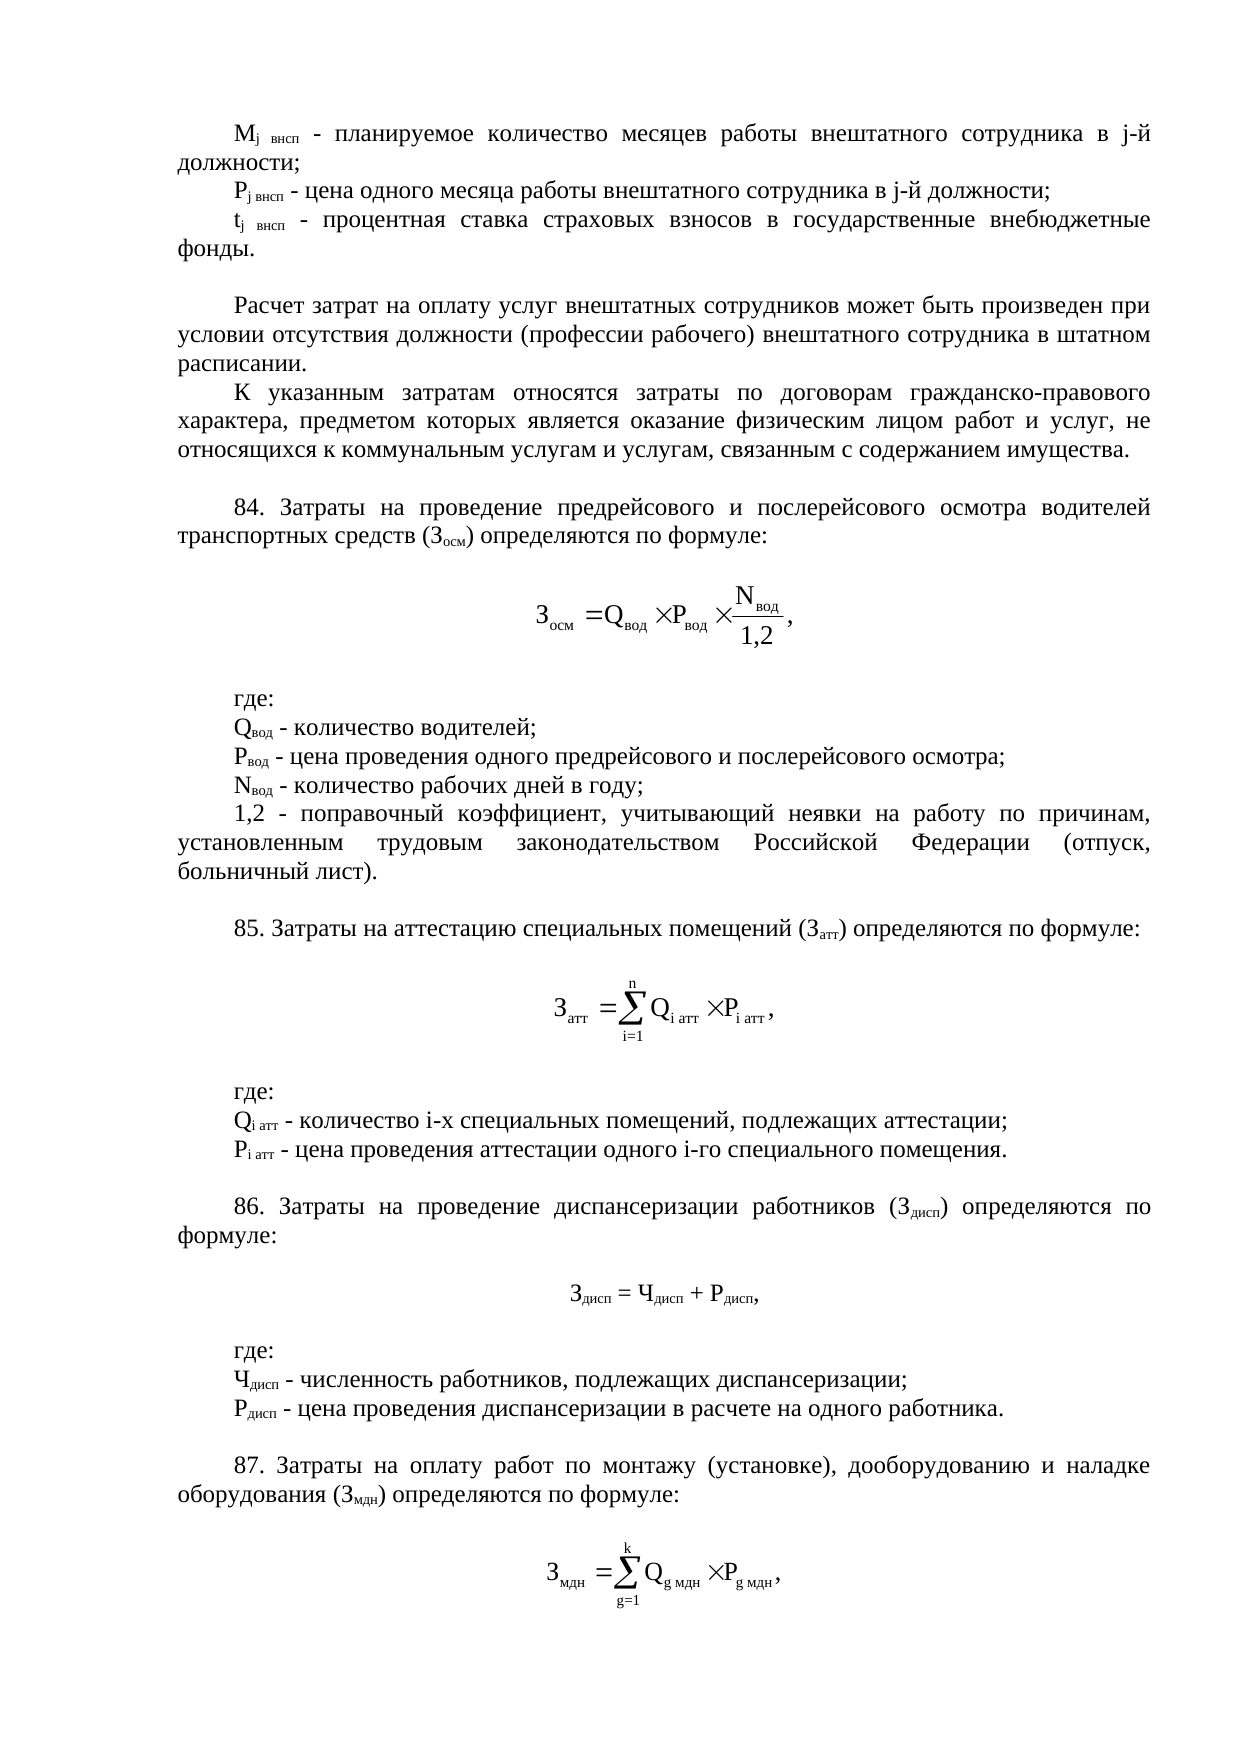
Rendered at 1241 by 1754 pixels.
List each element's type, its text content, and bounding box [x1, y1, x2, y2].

text Чдисп - численность работников, подлежащих диспансеризации; [177, 1364, 1152, 1393]
text Pi атт - цена проведения аттестации одного i-го специального помещения. [177, 1134, 1152, 1163]
text Расчет затрат на оплату услуг внештатных сотрудников может быть произведен при условии отсутствия должности (профессии рабочего) внештатного сотрудника в штатном расписании. [177, 291, 1152, 377]
text 1,2 - поправочный коэффициент, учитывающий неявки на работу по причинам, установленным трудовым законодательством Российской Федерации (отпуск, больничный лист). [177, 798, 1152, 885]
text Pдисп - цена проведения диспансеризации в расчете на одного работника. [177, 1393, 1152, 1421]
text Pвод - цена проведения одного предрейсового и послерейсового осмотра; [177, 741, 1152, 770]
text Mj внсп - планируемое количество месяцев работы внештатного сотрудника в j-й должности; [177, 118, 1152, 176]
text где: [177, 1335, 1152, 1364]
text tj внсп - процентная ставка страховых взносов в государственные внебюджетные фонды. [177, 204, 1152, 262]
text К указанным затратам относятся затраты по договорам гражданско-правового характера, предметом которых является оказание физическим лицом работ и услуг, не относящихся к коммунальным услугам и услугам, связанным с содержанием имущества. [177, 377, 1152, 463]
text Здисп = Чдисп + Рдисп, [177, 1278, 1152, 1306]
text где: [177, 683, 1152, 712]
text 85. Затраты на аттестацию специальных помещений (Затт) определяются по формуле: [177, 913, 1152, 942]
text где: [177, 1076, 1152, 1105]
text Qi атт - количество i-х специальных помещений, подлежащих аттестации; [177, 1105, 1152, 1134]
text Nвод - количество рабочих дней в году; [177, 770, 1152, 798]
text 87. Затраты на оплату работ по монтажу (установке), дооборудованию и наладке оборудования (Змдн) определяются по формуле: [177, 1450, 1152, 1508]
text 86. Затраты на проведение диспансеризации работников (Здисп) определяются по формуле: [177, 1191, 1152, 1249]
text Pj внсп - цена одного месяца работы внештатного сотрудника в j-й должности; [177, 176, 1152, 204]
text 84. Затраты на проведение предрейсового и послерейсового осмотра водителей транспортных средств (Зосм) определяются по формуле: [177, 492, 1152, 549]
text Qвод - количество водителей; [177, 712, 1152, 741]
